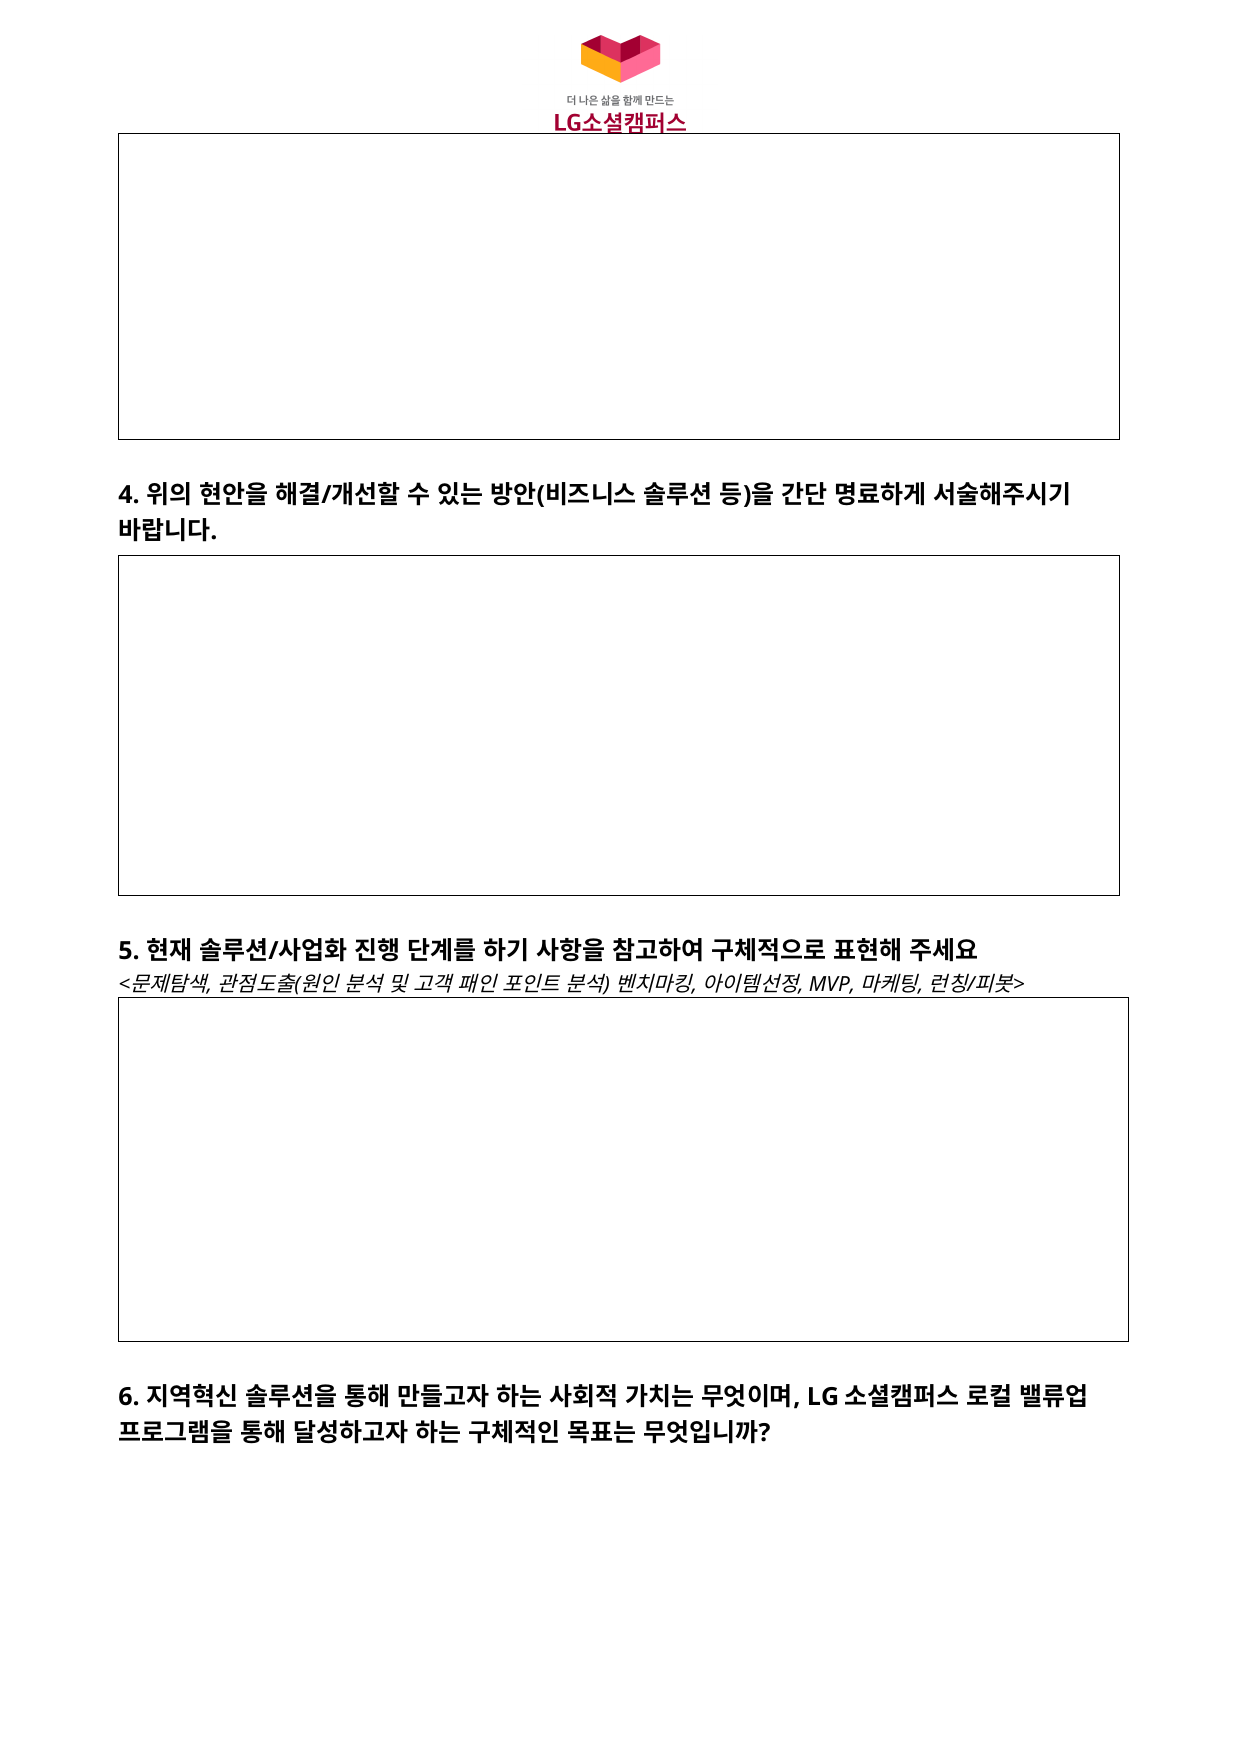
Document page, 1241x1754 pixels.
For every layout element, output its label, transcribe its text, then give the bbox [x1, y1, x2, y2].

text 6. 지역혁신 솔루션을 통해 만들고자 하는 사회적 가치는 무엇이며, LG소셜캠퍼스 로컬 밸류업 프로그램을 통해 달성하고자 하는 구체적인 목표는 무엇입니까? [118, 1376, 1122, 1449]
picture [522, 35, 718, 133]
text 5. 현재 솔루션/사업화 진행 단계를 하기 사항을 참고하여 구체적으로 표현해 주세요 [118, 931, 1122, 967]
table_header [119, 134, 1119, 439]
text <문제탐색, 관점도출(원인 분석 및 고객 패인 포인트 분석) 벤치마킹, 아이템선정, MVP, 마케팅, 런칭/피봇> [118, 967, 1122, 997]
table_header [119, 998, 1128, 1341]
text 4. 위의 현안을 해결/개선할 수 있는 방안(비즈니스 솔루션 등)을 간단 명료하게 서술해주시기 바랍니다. [118, 474, 1122, 547]
table_header [119, 556, 1119, 895]
